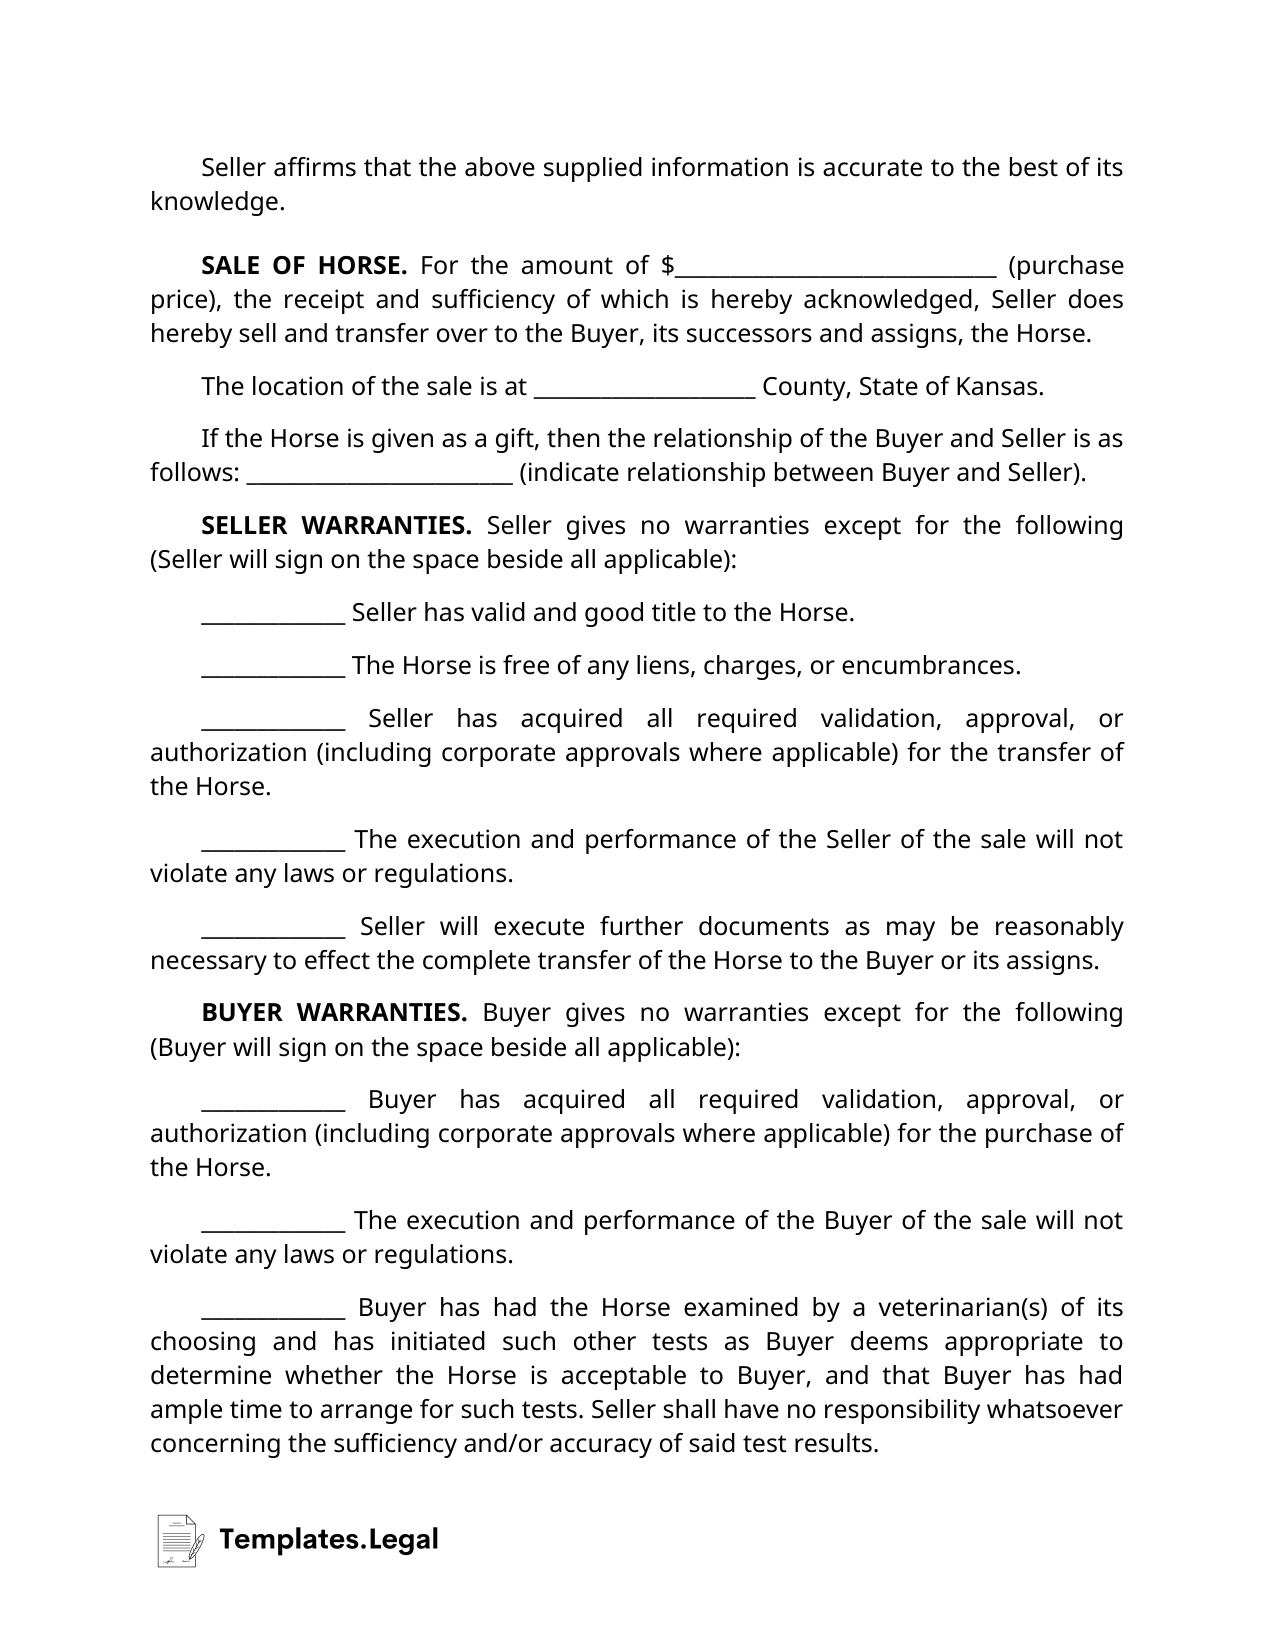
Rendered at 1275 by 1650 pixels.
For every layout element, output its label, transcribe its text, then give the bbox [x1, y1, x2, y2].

text _____________ Seller will execute further documents as may be reasonably necessary to effect the complete transfer of the Horse to the Buyer or its assigns. [150, 908, 1125, 976]
text BUYER WARRANTIES. Buyer gives no warranties except for the following (Buyer will sign on the space beside all applicable): [150, 995, 1125, 1063]
text SELLER WARRANTIES. Seller gives no warranties except for the following (Seller will sign on the space beside all applicable): [150, 508, 1125, 576]
text Seller affirms that the above supplied information is accurate to the best of its knowledge. [150, 150, 1125, 218]
text _____________ Seller has valid and good title to the Horse. [150, 595, 1125, 629]
text _____________ The execution and performance of the Seller of the sale will not violate any laws or regulations. [150, 821, 1125, 889]
text The location of the sale is at ____________________ County, State of Kansas. [150, 368, 1125, 402]
text _____________ The execution and performance of the Buyer of the sale will not violate any laws or regulations. [150, 1203, 1125, 1271]
text _____________ Seller has acquired all required validation, approval, or authorization (including corporate approvals where applicable) for the transfer of the Horse. [150, 700, 1125, 803]
text _____________ Buyer has acquired all required validation, approval, or authorization (including corporate approvals where applicable) for the purchase of the Horse. [150, 1082, 1125, 1184]
text _____________ The Horse is free of any liens, charges, or encumbrances. [150, 648, 1125, 682]
picture [150, 1507, 445, 1575]
text _____________ Buyer has had the Horse examined by a veterinarian(s) of its choosing and has initiated such other tests as Buyer deems appropriate to determine whether the Horse is acceptable to Buyer, and that Buyer has had ample time to arrange for such tests. Seller shall have no responsibility whatsoever concerning the sufficiency and/or accuracy of said test results. [150, 1290, 1125, 1460]
text SALE OF HORSE. For the amount of $_____________________________ (purchase price), the receipt and sufficiency of which is hereby acknowledged, Seller does hereby sell and transfer over to the Buyer, its successors and assigns, the Horse. [150, 247, 1125, 349]
text If the Horse is given as a gift, then the relationship of the Buyer and Seller is as follows: ________________________ (indicate relationship between Buyer and Seller). [150, 421, 1125, 489]
